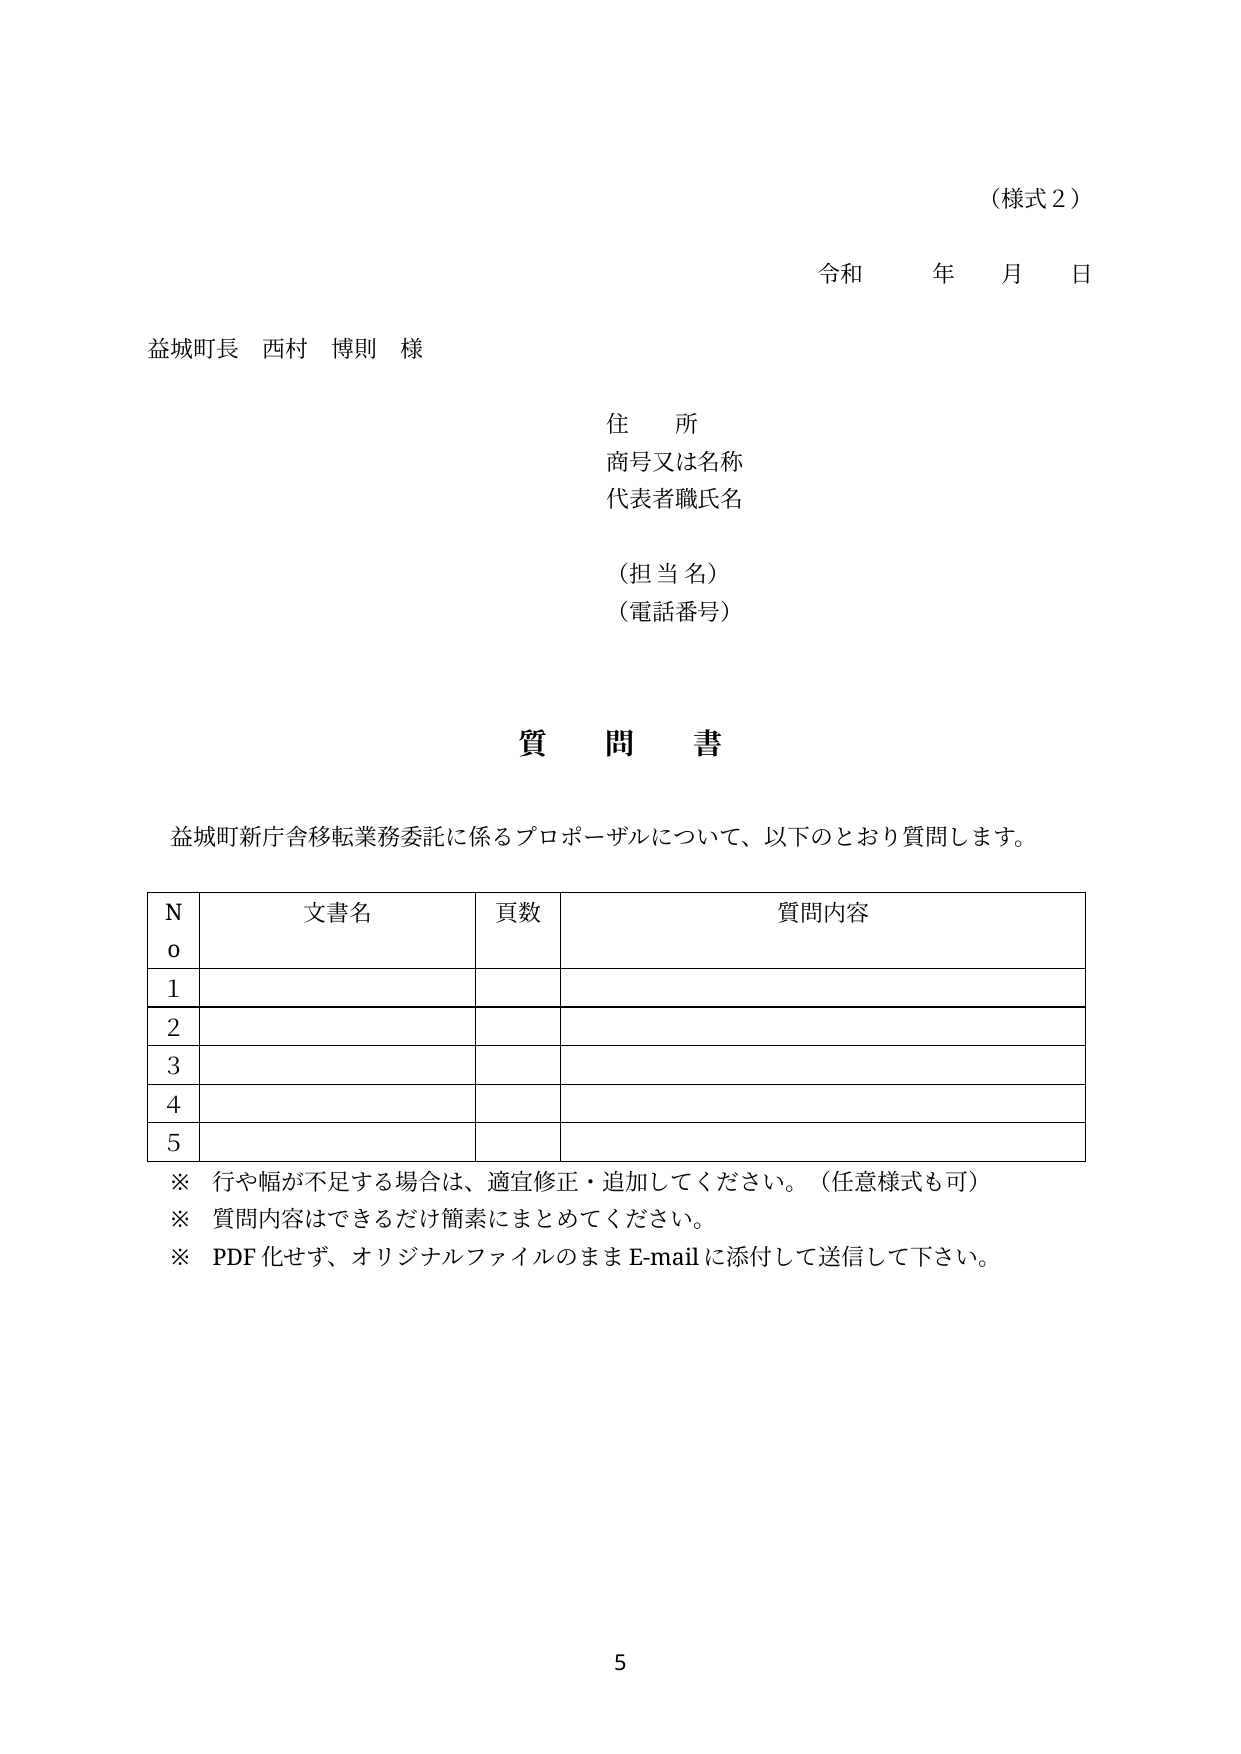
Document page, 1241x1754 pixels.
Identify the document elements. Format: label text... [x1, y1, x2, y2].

table_cell [476, 1123, 560, 1161]
text 令和 年 月 日 [148, 254, 1093, 292]
table_cell ５ [148, 1123, 199, 1161]
text （様式２） [148, 179, 1093, 217]
table_cell [561, 1008, 1085, 1045]
table_cell [200, 1085, 475, 1122]
table_header 頁数 [476, 893, 560, 968]
table_cell [476, 969, 560, 1006]
text 質 問 書 [148, 704, 1093, 779]
table_cell [200, 969, 475, 1006]
table_cell [200, 1008, 475, 1045]
table_cell ３ [148, 1046, 199, 1083]
table_cell [200, 1123, 475, 1161]
text 商号又は名称 [148, 442, 1093, 479]
table_cell [561, 969, 1085, 1006]
table_cell [200, 1046, 475, 1083]
text 益城町新庁舎移転業務委託に係るプロポーザルについて、以下のとおり質問します。 [148, 817, 1093, 854]
table_header 質問内容 [561, 893, 1085, 968]
table_cell ２ [148, 1008, 199, 1045]
table_cell ４ [148, 1085, 199, 1122]
table_cell [476, 1046, 560, 1083]
text 益城町長 西村 博則 様 [148, 329, 1093, 367]
table_cell [561, 1123, 1085, 1161]
table_cell [476, 1008, 560, 1045]
text 住 所 [148, 404, 1093, 442]
table_cell [561, 1085, 1085, 1122]
table_header No [148, 893, 199, 968]
table_cell １ [148, 969, 199, 1006]
text （担当名） [148, 554, 1093, 592]
text （電話番号） [148, 592, 1093, 629]
text ※ PDF化せず、オリジナルファイルのままE-mailに添付して送信して下さい。 [148, 1237, 1093, 1274]
table_cell [476, 1085, 560, 1122]
table_cell [561, 1046, 1085, 1083]
text ※ 質問内容はできるだけ簡素にまとめてください。 [148, 1199, 1093, 1237]
table_header 文書名 [200, 893, 475, 968]
text 代表者職氏名 [148, 479, 1093, 517]
text ※ 行や幅が不足する場合は、適宜修正・追加してください。（任意様式も可） [148, 1162, 1093, 1199]
